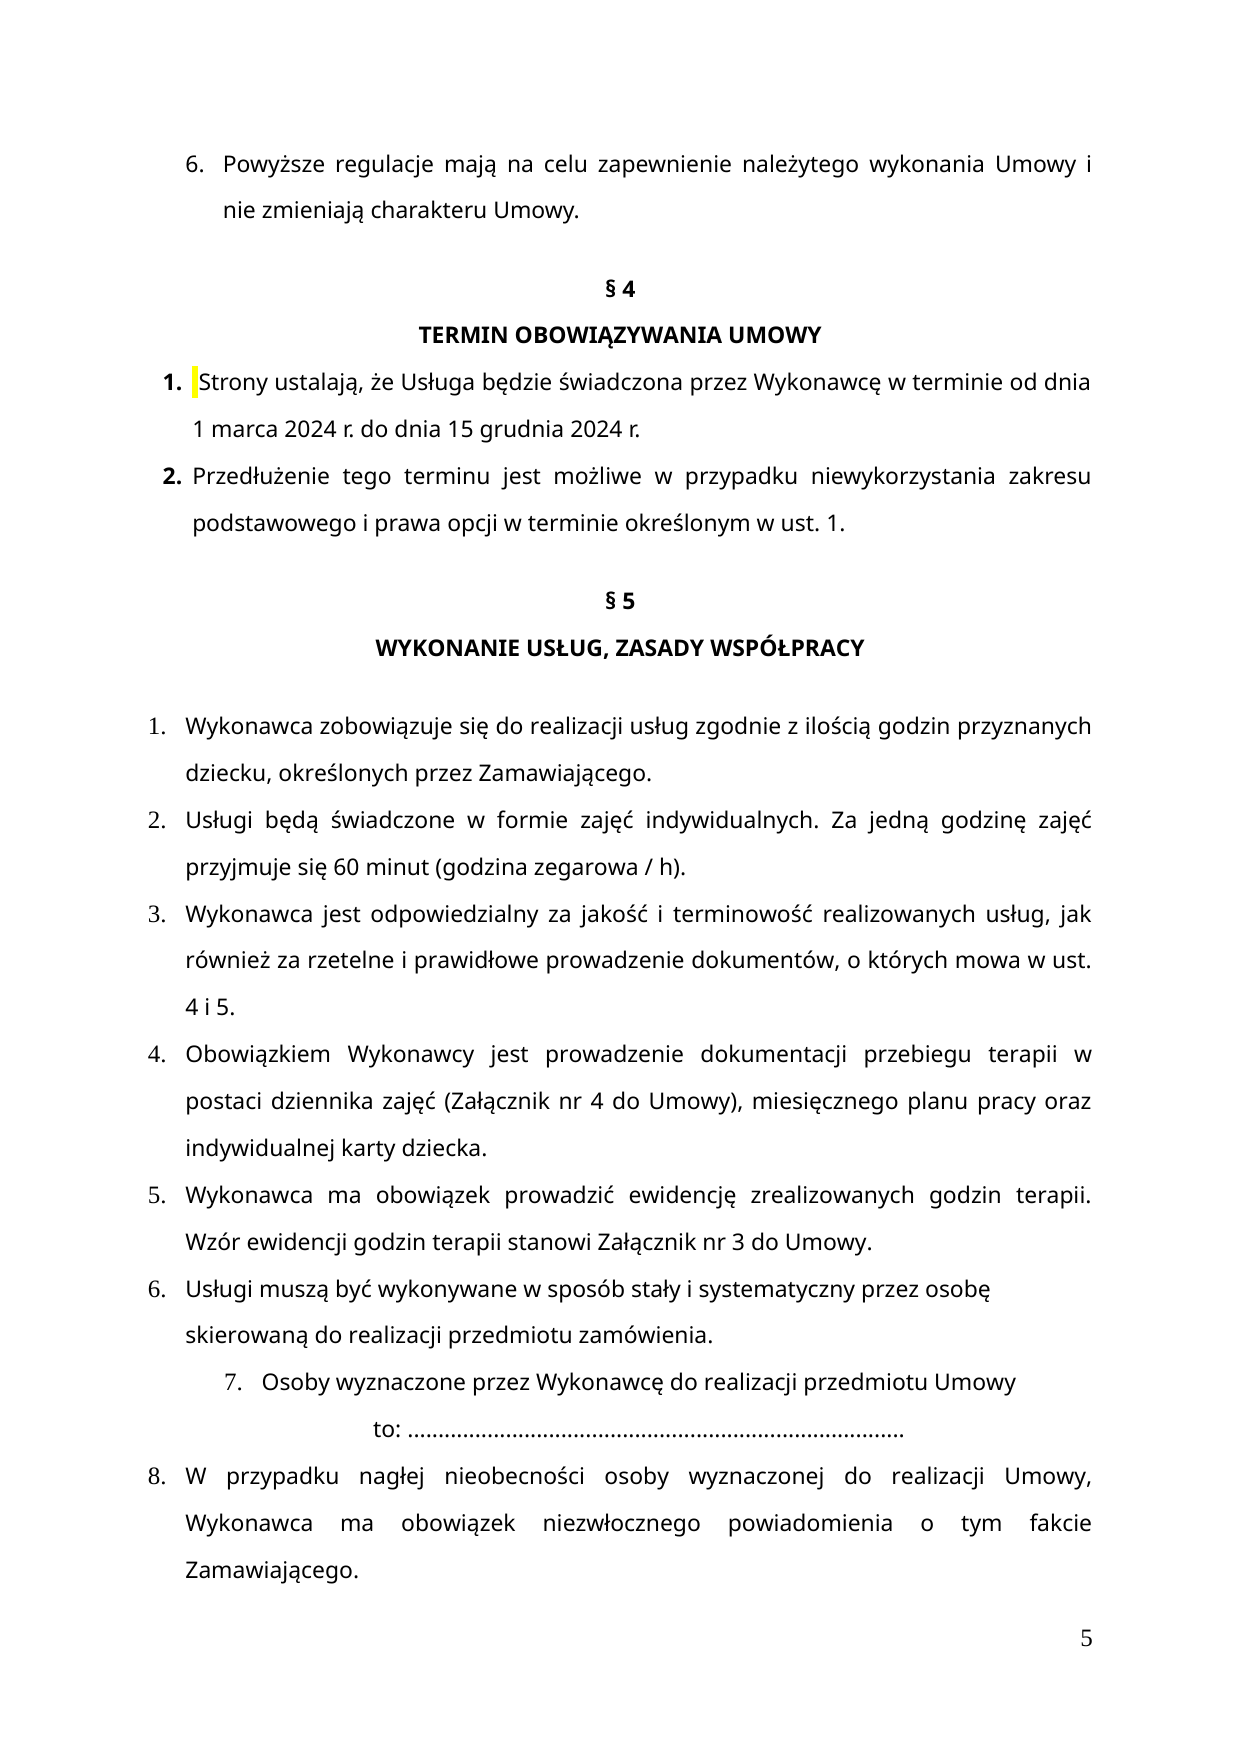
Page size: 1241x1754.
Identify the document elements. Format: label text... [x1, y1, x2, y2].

list Wykonawca jest odpowiedzialny za jakość i terminowość realizowanych usług, jak również za rzetelne i prawidłowe prowadzenie dokumentów, o których mowa w ust. 4 i 5. [148, 898, 1093, 1023]
list Usługi muszą być wykonywane w sposób stały i systematyczny przez osobę skierowaną do realizacji przedmiotu zamówienia. [148, 1273, 1093, 1351]
list Przedłużenie tego terminu jest możliwe w przypadku niewykorzystania zakresu podstawowego i prawa opcji w terminie określonym w ust. 1. [162, 460, 1093, 538]
list W przypadku nagłej nieobecności osoby wyznaczonej do realizacji Umowy, Wykonawca ma obowiązek niezwłocznego powiadomienia o tym fakcie Zamawiającego. [148, 1460, 1093, 1585]
list Wykonawca ma obowiązek prowadzić ewidencję zrealizowanych godzin terapii. Wzór ewidencji godzin terapii stanowi Załącznik nr 3 do Umowy. [148, 1179, 1093, 1257]
list Powyższe regulacje mają na celu zapewnienie należytego wykonania Umowy i nie zmieniają charakteru Umowy. [185, 148, 1093, 226]
list Usługi będą świadczone w formie zajęć indywidualnych. Za jedną godzinę zajęć przyjmuje się 60 minut (godzina zegarowa / h). [148, 804, 1093, 882]
text § 5 [148, 585, 1093, 616]
text WYKONANIE USŁUG, ZASADY WSPÓŁPRACY [148, 632, 1093, 663]
list Obowiązkiem Wykonawcy jest prowadzenie dokumentacji przebiegu terapii w postaci dziennika zajęć (Załącznik nr 4 do Umowy), miesięcznego planu pracy oraz indywidualnej karty dziecka. [148, 1038, 1093, 1163]
text TERMIN OBOWIĄZYWANIA UMOWY [148, 319, 1093, 351]
list Strony ustalają, że Usługa będzie świadczona przez Wykonawcę w terminie od dnia 1 marca 2024 r. do dnia 15 grudnia 2024 r. [162, 366, 1093, 444]
text § 4 [148, 273, 1093, 304]
list Wykonawca zobowiązuje się do realizacji usług zgodnie z ilością godzin przyznanych dziecku, określonych przez Zamawiającego. [148, 710, 1093, 788]
list Osoby wyznaczone przez Wykonawcę do realizacji przedmiotu Umowy to: ................................................................................. [148, 1366, 1093, 1444]
